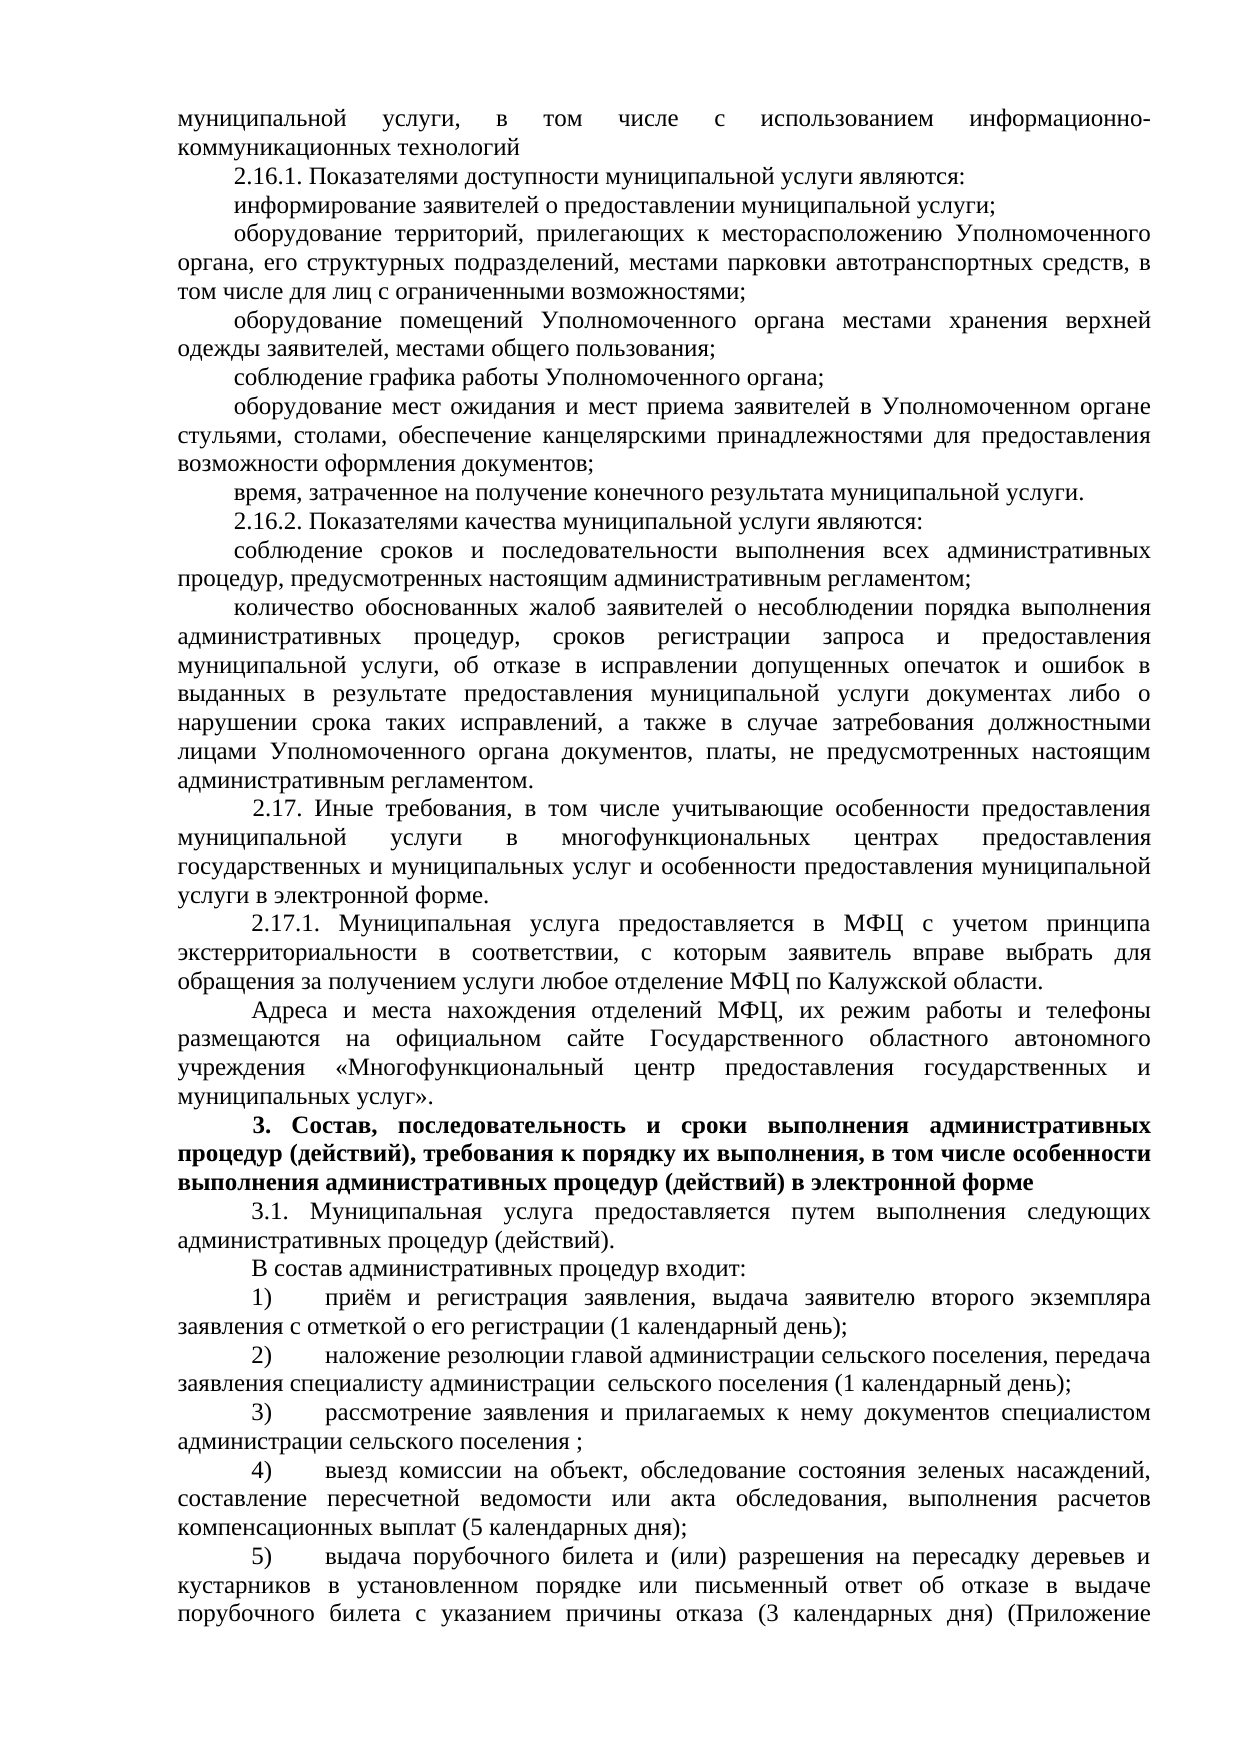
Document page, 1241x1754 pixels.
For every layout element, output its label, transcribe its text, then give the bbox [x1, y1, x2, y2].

text соблюдение сроков и последовательности выполнения всех административных процедур, предусмотренных настоящим административным регламентом; [177, 535, 1152, 592]
text 2.17. Иные требования, в том числе учитывающие особенности предоставления муниципальной услуги в многофункциональных центрах предоставления государственных и муниципальных услуг и особенности предоставления муниципальной услуги в электронной форме. [177, 793, 1152, 908]
text 3.1. Муниципальная услуга предоставляется путем выполнения следующих административных процедур (действий). [177, 1196, 1152, 1253]
text количество обоснованных жалоб заявителей о несоблюдении порядка выполнения административных процедур, сроков регистрации запроса и предоставления муниципальной услуги, об отказе в исправлении допущенных опечаток и ошибок в выданных в результате предоставления муниципальной услуги документах либо о нарушении срока таких исправлений, а также в случае затребования должностными лицами Уполномоченного органа документов, платы, не предусмотренных настоящим административным регламентом. [177, 592, 1152, 793]
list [177, 1541, 1152, 1627]
text информирование заявителей о предоставлении муниципальной услуги; [177, 190, 1152, 218]
text оборудование мест ожидания и мест приема заявителей в Уполномоченном органе стульями, столами, обеспечение канцелярскими принадлежностями для предоставления возможности оформления документов; [177, 391, 1152, 477]
text 2.16.2. Показателями качества муниципальной услуги являются: [177, 506, 1152, 535]
list рассмотрение заявления и прилагаемых к нему документов специалистом администрации сельского поселения ; [177, 1397, 1152, 1455]
text оборудование помещений Уполномоченного органа местами хранения верхней одежды заявителей, местами общего пользования; [177, 305, 1152, 362]
text 3. Состав, последовательность и сроки выполнения административных процедур (действий), требования к порядку их выполнения, в том числе особенности выполнения административных процедур (действий) в электронной форме [177, 1110, 1152, 1196]
text оборудование территорий, прилегающих к месторасположению Уполномоченного органа, его структурных подразделений, местами парковки автотранспортных средств, в том числе для лиц с ограниченными возможностями; [177, 218, 1152, 305]
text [177, 103, 1152, 161]
text В состав административных процедур входит: [177, 1253, 1152, 1282]
list приём и регистрация заявления, выдача заявителю второго экземпляра заявления с отметкой о его регистрации (1 календарный день); [177, 1282, 1152, 1340]
text время, затраченное на получение конечного результата муниципальной услуги. [177, 477, 1152, 506]
text 2.16.1. Показателями доступности муниципальной услуги являются: [177, 161, 1152, 190]
list наложение резолюции главой администрации сельского поселения, передача заявления специалисту администрации сельского поселения (1 календарный день); [177, 1340, 1152, 1397]
list выезд комиссии на объект, обследование состояния зеленых насаждений, составление пересчетной ведомости или акта обследования, выполнения расчетов компенсационных выплат (5 календарных дня); [177, 1455, 1152, 1541]
text 2.17.1. Муниципальная услуга предоставляется в МФЦ с учетом принципа экстерриториальности в соответствии, с которым заявитель вправе выбрать для обращения за получением услуги любое отделение МФЦ по Калужской области. [177, 908, 1152, 995]
text Адреса и места нахождения отделений МФЦ, их режим работы и телефоны размещаются на официальном сайте Государственного областного автономного учреждения «Многофункциональный центр предоставления государственных и муниципальных услуг». [177, 995, 1152, 1110]
text соблюдение графика работы Уполномоченного органа; [177, 362, 1152, 391]
